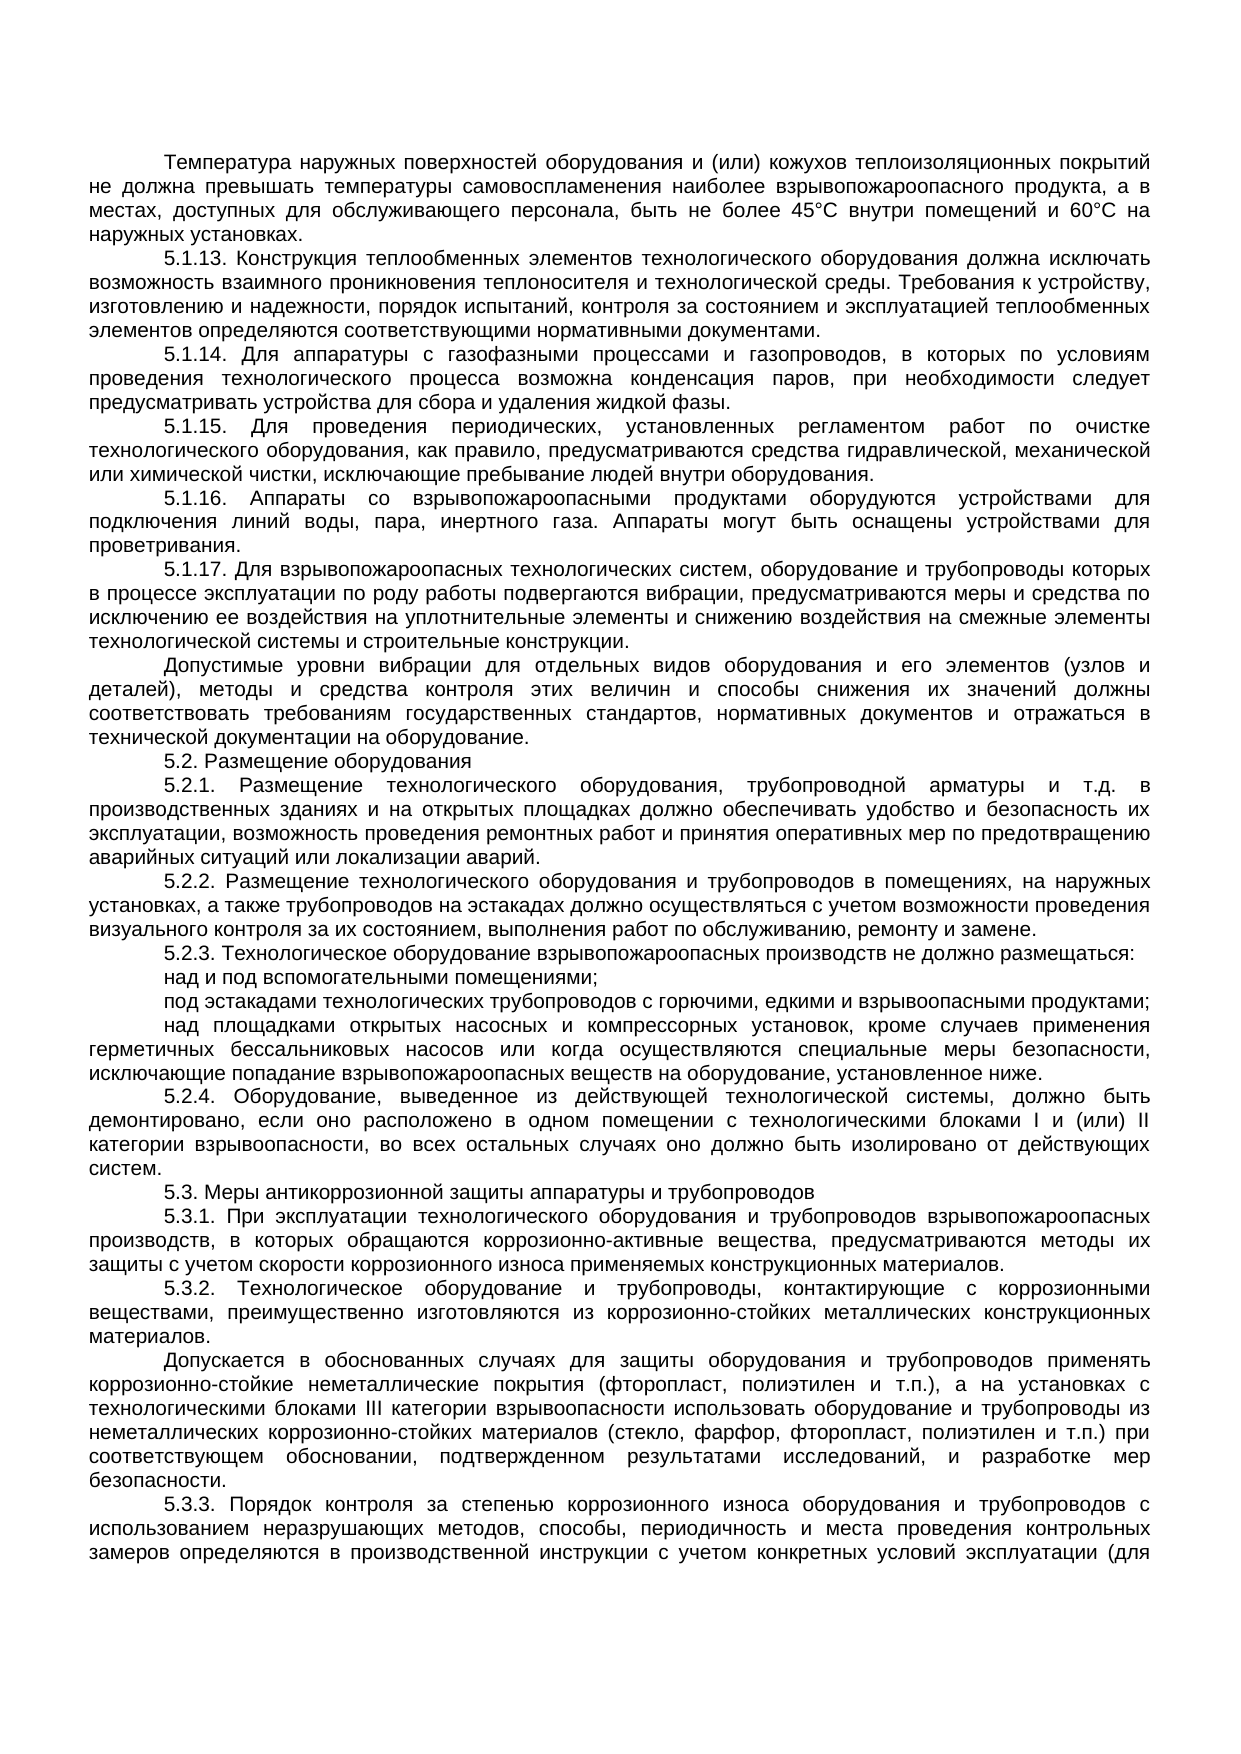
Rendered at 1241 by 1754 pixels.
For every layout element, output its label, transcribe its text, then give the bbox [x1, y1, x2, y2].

text 5.2.3. Технологическое оборудование взрывопожароопасных производств не должно размещаться: [88, 941, 1152, 964]
text Температура наружных поверхностей оборудования и (или) кожухов теплоизоляционных покрытий не должна превышать температуры самовоспламенения наиболее взрывопожароопасного продукта, а в местах, доступных для обслуживающего персонала, быть не более 45°C внутри помещений и 60°C на наружных установках. [88, 150, 1152, 246]
text 5.1.15. Для проведения периодических, установленных регламентом работ по очистке технологического оборудования, как правило, предусматриваются средства гидравлической, механической или химической чистки, исключающие пребывание людей внутри оборудования. [88, 413, 1152, 485]
text 5.1.14. Для аппаратуры с газофазными процессами и газопроводов, в которых по условиям проведения технологического процесса возможна конденсация паров, при необходимости следует предусматривать устройства для сбора и удаления жидкой фазы. [88, 342, 1152, 413]
text Допустимые уровни вибрации для отдельных видов оборудования и его элементов (узлов и деталей), методы и средства контроля этих величин и способы снижения их значений должны соответствовать требованиям государственных стандартов, нормативных документов и отражаться в технической документации на оборудование. [88, 653, 1152, 749]
text 5.2.1. Размещение технологического оборудования, трубопроводной арматуры и т.д. в производственных зданиях и на открытых площадках должно обеспечивать удобство и безопасность их эксплуатации, возможность проведения ремонтных работ и принятия оперативных мер по предотвращению аварийных ситуаций или локализации аварий. [88, 773, 1152, 869]
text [88, 1492, 1152, 1563]
text над и под вспомогательными помещениями; [88, 964, 1152, 988]
text 5.1.17. Для взрывопожароопасных технологических систем, оборудование и трубопроводы которых в процессе эксплуатации по роду работы подвергаются вибрации, предусматриваются меры и средства по исключению ее воздействия на уплотнительные элементы и снижению воздействия на смежные элементы технологической системы и строительные конструкции. [88, 557, 1152, 653]
text 5.3.2. Технологическое оборудование и трубопроводы, контактирующие с коррозионными веществами, преимущественно изготовляются из коррозионно-стойких металлических конструкционных материалов. [88, 1276, 1152, 1348]
text 5.3. Меры антикоррозионной защиты аппаратуры и трубопроводов [88, 1180, 1152, 1204]
text 5.1.13. Конструкция теплообменных элементов технологического оборудования должна исключать возможность взаимного проникновения теплоносителя и технологической среды. Требования к устройству, изготовлению и надежности, порядок испытаний, контроля за состоянием и эксплуатацией теплообменных элементов определяются соответствующими нормативными документами. [88, 246, 1152, 342]
text 5.1.16. Аппараты со взрывопожароопасными продуктами оборудуются устройствами для подключения линий воды, пара, инертного газа. Аппараты могут быть оснащены устройствами для проветривания. [88, 485, 1152, 557]
text 5.2.4. Оборудование, выведенное из действующей технологической системы, должно быть демонтировано, если оно расположено в одном помещении с технологическими блоками I и (или) II категории взрывоопасности, во всех остальных случаях оно должно быть изолировано от действующих систем. [88, 1084, 1152, 1180]
text 5.3.1. При эксплуатации технологического оборудования и трубопроводов взрывопожароопасных производств, в которых обращаются коррозионно-активные вещества, предусматриваются методы их защиты с учетом скорости коррозионного износа применяемых конструкционных материалов. [88, 1204, 1152, 1276]
text 5.2. Размещение оборудования [88, 749, 1152, 773]
text Допускается в обоснованных случаях для защиты оборудования и трубопроводов применять коррозионно-стойкие неметаллические покрытия (фторопласт, полиэтилен и т.п.), а на установках с технологическими блоками III категории взрывоопасности использовать оборудование и трубопроводы из неметаллических коррозионно-стойких материалов (стекло, фарфор, фторопласт, полиэтилен и т.п.) при соответствующем обосновании, подтвержденном результатами исследований, и разработке мер безопасности. [88, 1348, 1152, 1492]
text под эстакадами технологических трубопроводов с горючими, едкими и взрывоопасными продуктами; [88, 988, 1152, 1012]
text 5.2.2. Размещение технологического оборудования и трубопроводов в помещениях, на наружных установках, а также трубопроводов на эстакадах должно осуществляться с учетом возможности проведения визуального контроля за их состоянием, выполнения работ по обслуживанию, ремонту и замене. [88, 869, 1152, 941]
text над площадками открытых насосных и компрессорных установок, кроме случаев применения герметичных бессальниковых насосов или когда осуществляются специальные меры безопасности, исключающие попадание взрывопожароопасных веществ на оборудование, установленное ниже. [88, 1012, 1152, 1084]
